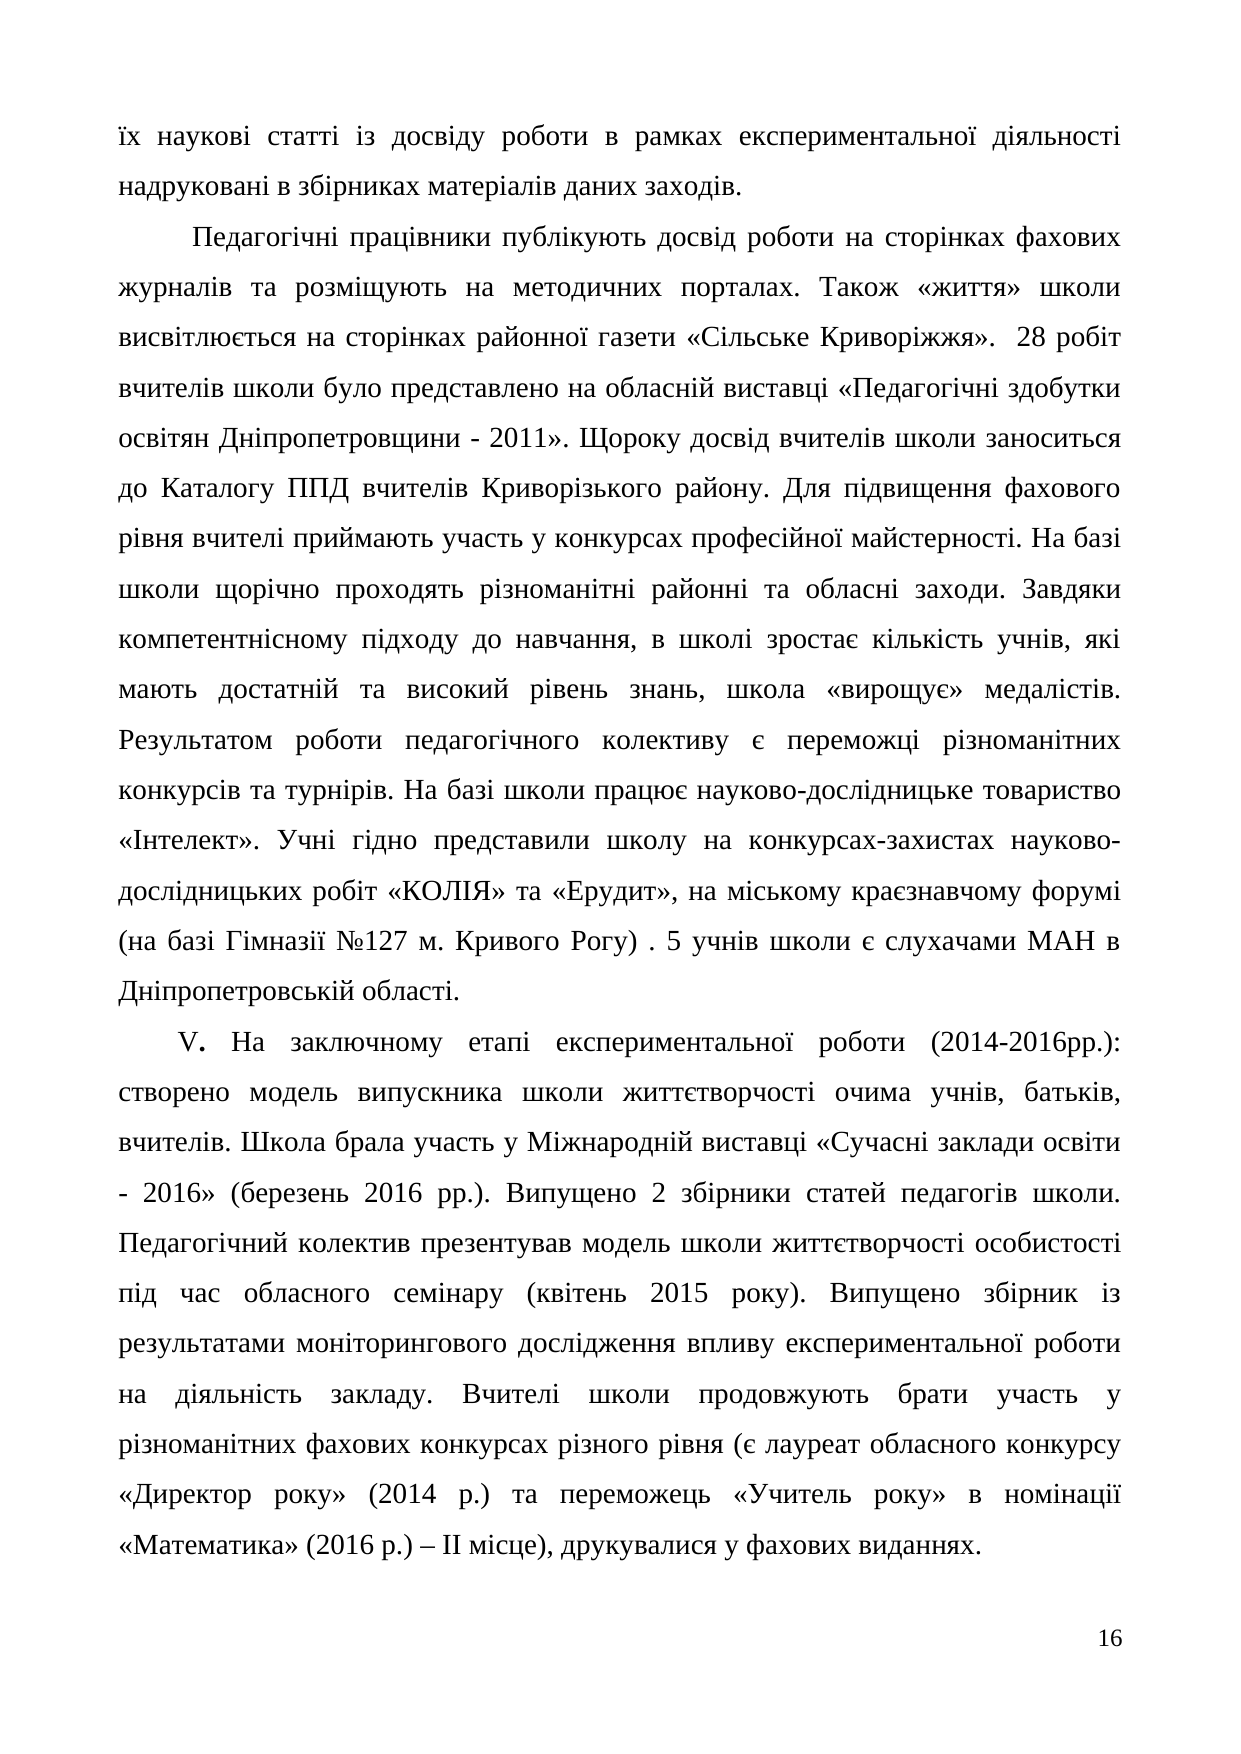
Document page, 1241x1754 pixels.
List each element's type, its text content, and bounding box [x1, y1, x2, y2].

text V. На заключному етапі експериментальної роботи (2014-2016рр.): створено модель випускника школи життєтворчості очима учнів, батьків, вчителів. Школа брала участь у Міжнародній виставці «Сучасні заклади освіти - 2016» (березень 2016 рр.). Випущено 2 збірники статей педагогів школи. Педагогічний колектив презентував модель школи життєтворчості особистості під час обласного семінару (квітень 2015 року). Випущено збірник із результатами моніторингового дослідження впливу експериментальної роботи на діяльність закладу. Вчителі школи продовжують брати участь у різноманітних фахових конкурсах різного рівня (є лауреат обласного конкурсу «Директор року» (2014 р.) та переможець «Учитель року» в номінації «Математика» (2016 р.) – ІІ місце), друкувалися у фахових виданнях. [118, 1024, 1122, 1560]
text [118, 118, 1122, 202]
text Педагогічні працівники публікують досвід роботи на сторінках фахових журналів та розміщують на методичних порталах. Також «життя» школи висвітлюється на сторінках районної газети «Сільське Криворіжжя». 28 робіт вчителів школи було представлено на обласній виставці «Педагогічні здобутки освітян Дніпропетровщини - 2011». Щороку досвід вчителів школи заноситься до Каталогу ППД вчителів Криворізького району. Для підвищення фахового рівня вчителі приймають участь у конкурсах професійної майстерності. На базі школи щорічно проходять різноманітні районні та обласні заходи. Завдяки компетентнісному підходу до навчання, в школі зростає кількість учнів, які мають достатній та високий рівень знань, школа «вирощує» медалістів. Результатом роботи педагогічного колективу є переможці різноманітних конкурсів та турнірів. На базі школи працює науково-дослідницьке товариство «Інтелект». Учні гідно представили школу на конкурсах-захистах науково-дослідницьких робіт «КОЛІЯ» та «Ерудит», на міському краєзнавчому форумі (на базі Гімназії №127 м. Кривого Рогу) . 5 учнів школи є слухачами МАН в Дніпропетровській області. [118, 219, 1122, 1007]
